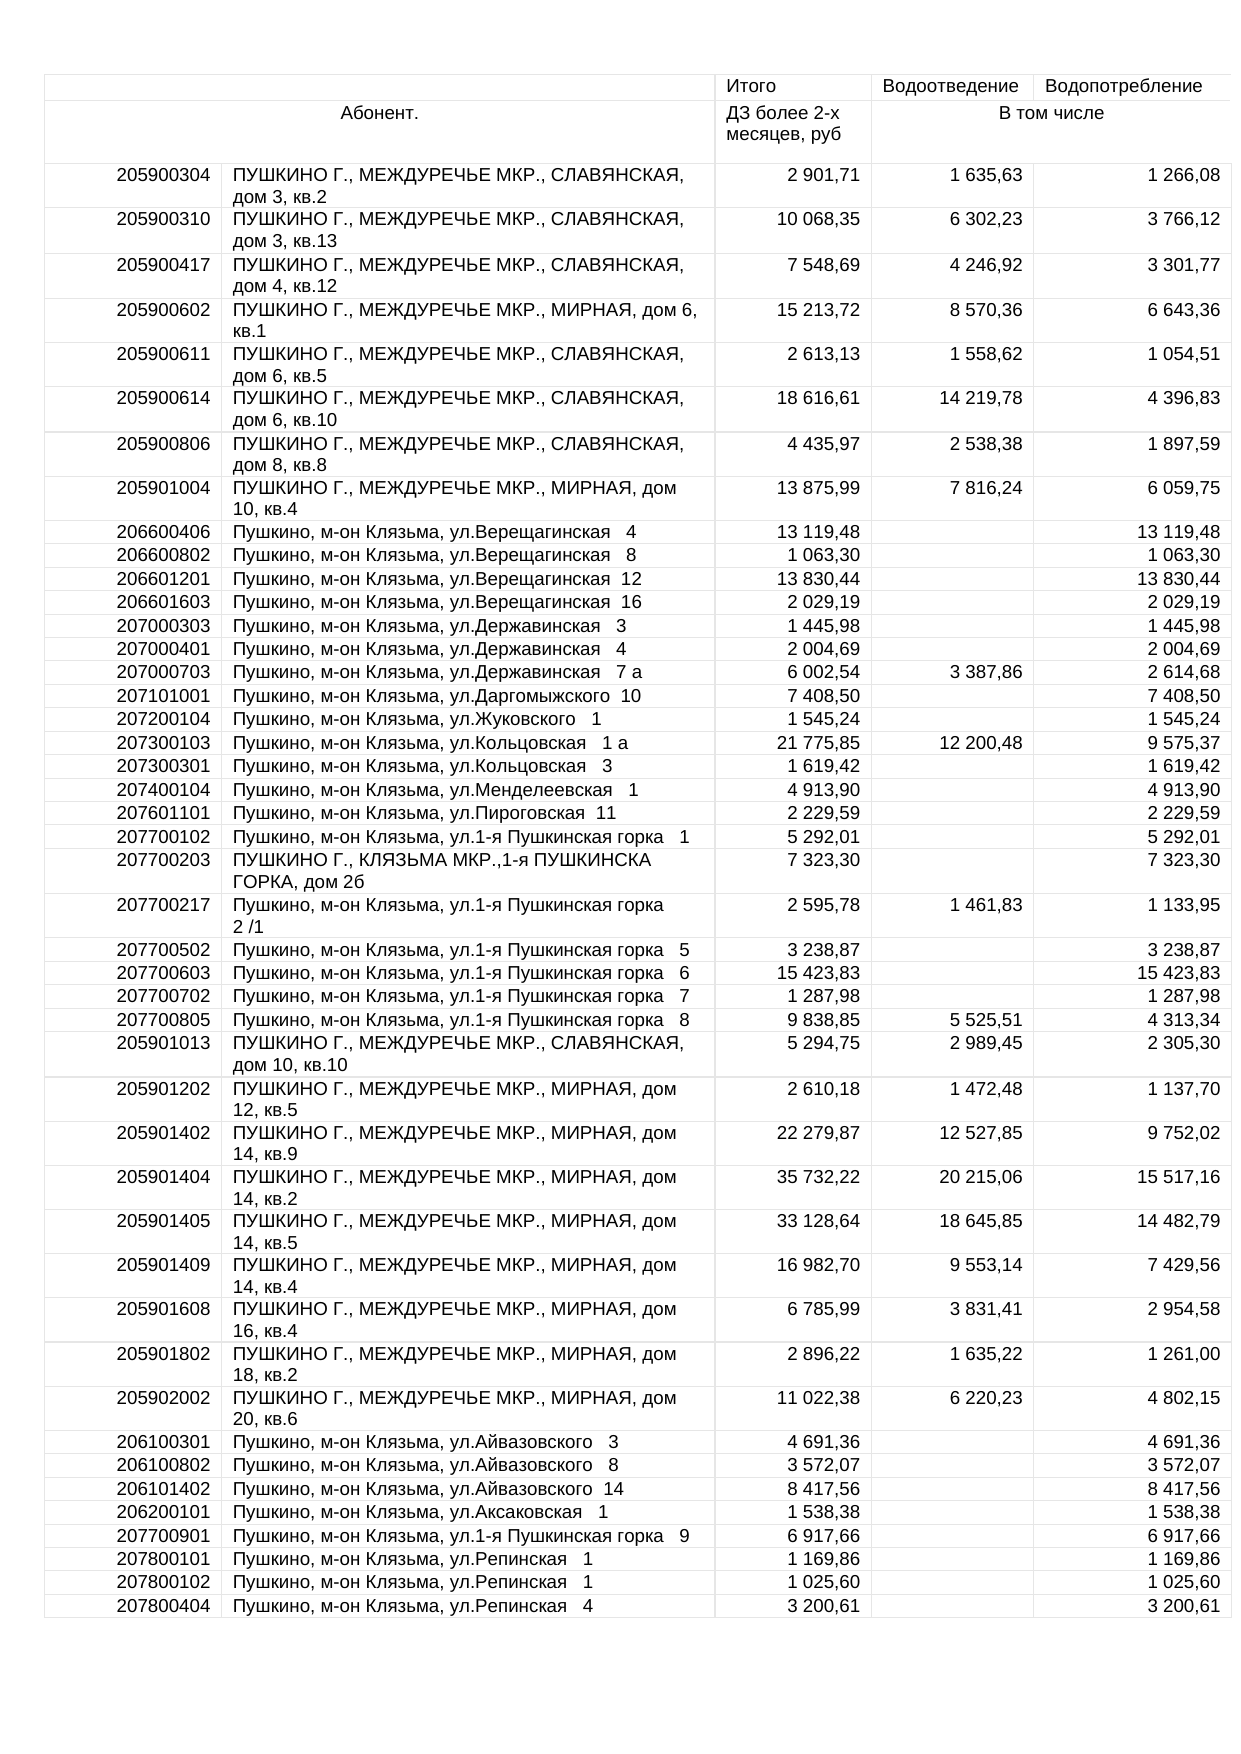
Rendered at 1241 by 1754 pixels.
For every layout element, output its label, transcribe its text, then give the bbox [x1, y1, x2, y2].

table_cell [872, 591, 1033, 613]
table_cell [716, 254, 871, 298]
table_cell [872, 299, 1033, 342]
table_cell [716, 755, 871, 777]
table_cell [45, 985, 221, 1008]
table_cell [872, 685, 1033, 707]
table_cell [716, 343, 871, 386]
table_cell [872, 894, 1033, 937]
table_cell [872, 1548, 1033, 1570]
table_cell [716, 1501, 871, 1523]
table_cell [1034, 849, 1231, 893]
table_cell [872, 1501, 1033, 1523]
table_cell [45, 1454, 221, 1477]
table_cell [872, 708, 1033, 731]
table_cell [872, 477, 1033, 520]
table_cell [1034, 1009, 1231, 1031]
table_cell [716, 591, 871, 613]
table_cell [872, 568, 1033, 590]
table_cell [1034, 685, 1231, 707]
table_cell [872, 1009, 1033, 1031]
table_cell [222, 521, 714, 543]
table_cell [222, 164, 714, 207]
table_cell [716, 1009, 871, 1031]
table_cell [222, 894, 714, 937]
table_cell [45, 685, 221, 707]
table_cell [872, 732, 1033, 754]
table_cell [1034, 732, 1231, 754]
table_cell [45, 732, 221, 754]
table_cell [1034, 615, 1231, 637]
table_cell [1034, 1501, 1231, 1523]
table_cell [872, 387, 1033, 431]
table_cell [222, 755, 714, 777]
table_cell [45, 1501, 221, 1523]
table_cell В том числе [872, 100, 1231, 163]
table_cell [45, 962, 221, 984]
table_header Итого [716, 75, 871, 100]
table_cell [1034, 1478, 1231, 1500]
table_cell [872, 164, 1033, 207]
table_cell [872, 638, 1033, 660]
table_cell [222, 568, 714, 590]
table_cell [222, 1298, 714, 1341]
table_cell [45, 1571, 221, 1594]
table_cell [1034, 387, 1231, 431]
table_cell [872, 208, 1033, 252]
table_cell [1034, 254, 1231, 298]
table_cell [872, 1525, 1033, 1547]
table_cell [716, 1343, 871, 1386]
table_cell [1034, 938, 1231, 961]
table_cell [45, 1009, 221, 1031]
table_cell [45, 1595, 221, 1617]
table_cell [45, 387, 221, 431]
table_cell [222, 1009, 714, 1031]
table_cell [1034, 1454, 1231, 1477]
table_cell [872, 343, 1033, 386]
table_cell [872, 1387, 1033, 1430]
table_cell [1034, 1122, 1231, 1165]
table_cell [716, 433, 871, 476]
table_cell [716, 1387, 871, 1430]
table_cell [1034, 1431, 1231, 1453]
table_cell Абонент. [45, 101, 714, 163]
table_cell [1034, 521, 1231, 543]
table_header [45, 75, 714, 100]
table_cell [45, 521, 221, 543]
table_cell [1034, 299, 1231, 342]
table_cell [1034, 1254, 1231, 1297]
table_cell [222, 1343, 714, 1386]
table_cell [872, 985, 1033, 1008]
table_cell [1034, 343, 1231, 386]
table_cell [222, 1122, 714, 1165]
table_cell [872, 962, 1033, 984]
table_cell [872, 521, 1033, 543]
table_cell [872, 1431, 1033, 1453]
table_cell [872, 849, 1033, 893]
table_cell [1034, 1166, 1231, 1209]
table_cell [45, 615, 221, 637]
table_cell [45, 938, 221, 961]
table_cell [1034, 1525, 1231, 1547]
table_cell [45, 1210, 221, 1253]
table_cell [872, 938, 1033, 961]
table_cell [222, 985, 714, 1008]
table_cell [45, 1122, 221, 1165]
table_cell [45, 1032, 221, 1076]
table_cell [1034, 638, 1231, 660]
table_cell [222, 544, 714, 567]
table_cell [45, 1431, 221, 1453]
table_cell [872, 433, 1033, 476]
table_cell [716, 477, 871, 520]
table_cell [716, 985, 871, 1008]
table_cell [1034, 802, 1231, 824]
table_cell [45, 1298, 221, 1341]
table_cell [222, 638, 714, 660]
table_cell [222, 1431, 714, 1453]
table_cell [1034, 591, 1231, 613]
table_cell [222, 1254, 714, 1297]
table_header Водоотведение [872, 75, 1033, 100]
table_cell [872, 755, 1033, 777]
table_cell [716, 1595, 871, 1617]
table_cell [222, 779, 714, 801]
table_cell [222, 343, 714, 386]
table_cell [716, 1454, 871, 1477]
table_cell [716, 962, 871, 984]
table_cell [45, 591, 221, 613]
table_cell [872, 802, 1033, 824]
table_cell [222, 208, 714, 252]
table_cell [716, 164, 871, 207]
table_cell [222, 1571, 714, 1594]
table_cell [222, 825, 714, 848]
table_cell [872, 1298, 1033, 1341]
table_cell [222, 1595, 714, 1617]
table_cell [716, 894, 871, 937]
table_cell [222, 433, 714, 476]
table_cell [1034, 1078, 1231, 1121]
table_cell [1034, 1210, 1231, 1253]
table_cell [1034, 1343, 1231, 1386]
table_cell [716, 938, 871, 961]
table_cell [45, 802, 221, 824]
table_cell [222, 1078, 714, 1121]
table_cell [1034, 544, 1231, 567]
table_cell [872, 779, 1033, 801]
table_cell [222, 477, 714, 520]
table_header Водопотребление [1034, 75, 1231, 100]
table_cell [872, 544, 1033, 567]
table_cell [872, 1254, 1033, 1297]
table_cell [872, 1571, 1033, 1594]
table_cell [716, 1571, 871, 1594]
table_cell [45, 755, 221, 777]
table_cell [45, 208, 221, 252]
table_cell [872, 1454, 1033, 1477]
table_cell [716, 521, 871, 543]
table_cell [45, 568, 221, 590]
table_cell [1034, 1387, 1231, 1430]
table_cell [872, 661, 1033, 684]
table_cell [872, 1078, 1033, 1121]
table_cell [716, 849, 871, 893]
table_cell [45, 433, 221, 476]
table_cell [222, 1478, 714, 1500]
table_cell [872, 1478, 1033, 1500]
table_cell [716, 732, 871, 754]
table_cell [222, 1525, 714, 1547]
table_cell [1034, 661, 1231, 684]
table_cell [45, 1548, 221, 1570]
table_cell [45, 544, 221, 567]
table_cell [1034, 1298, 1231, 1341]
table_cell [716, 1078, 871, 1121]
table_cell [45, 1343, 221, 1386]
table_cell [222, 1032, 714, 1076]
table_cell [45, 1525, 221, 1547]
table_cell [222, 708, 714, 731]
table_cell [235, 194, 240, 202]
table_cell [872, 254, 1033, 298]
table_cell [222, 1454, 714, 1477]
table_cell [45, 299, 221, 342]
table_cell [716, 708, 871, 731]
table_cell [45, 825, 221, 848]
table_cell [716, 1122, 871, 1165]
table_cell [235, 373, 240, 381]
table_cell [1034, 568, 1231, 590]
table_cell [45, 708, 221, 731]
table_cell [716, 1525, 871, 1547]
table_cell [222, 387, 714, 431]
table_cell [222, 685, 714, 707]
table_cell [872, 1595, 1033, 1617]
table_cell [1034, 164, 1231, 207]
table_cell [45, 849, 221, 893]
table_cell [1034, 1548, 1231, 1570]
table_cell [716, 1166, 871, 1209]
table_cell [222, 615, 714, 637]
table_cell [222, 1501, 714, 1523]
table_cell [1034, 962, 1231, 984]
table_cell ДЗ более 2-х месяцев, руб [716, 101, 871, 163]
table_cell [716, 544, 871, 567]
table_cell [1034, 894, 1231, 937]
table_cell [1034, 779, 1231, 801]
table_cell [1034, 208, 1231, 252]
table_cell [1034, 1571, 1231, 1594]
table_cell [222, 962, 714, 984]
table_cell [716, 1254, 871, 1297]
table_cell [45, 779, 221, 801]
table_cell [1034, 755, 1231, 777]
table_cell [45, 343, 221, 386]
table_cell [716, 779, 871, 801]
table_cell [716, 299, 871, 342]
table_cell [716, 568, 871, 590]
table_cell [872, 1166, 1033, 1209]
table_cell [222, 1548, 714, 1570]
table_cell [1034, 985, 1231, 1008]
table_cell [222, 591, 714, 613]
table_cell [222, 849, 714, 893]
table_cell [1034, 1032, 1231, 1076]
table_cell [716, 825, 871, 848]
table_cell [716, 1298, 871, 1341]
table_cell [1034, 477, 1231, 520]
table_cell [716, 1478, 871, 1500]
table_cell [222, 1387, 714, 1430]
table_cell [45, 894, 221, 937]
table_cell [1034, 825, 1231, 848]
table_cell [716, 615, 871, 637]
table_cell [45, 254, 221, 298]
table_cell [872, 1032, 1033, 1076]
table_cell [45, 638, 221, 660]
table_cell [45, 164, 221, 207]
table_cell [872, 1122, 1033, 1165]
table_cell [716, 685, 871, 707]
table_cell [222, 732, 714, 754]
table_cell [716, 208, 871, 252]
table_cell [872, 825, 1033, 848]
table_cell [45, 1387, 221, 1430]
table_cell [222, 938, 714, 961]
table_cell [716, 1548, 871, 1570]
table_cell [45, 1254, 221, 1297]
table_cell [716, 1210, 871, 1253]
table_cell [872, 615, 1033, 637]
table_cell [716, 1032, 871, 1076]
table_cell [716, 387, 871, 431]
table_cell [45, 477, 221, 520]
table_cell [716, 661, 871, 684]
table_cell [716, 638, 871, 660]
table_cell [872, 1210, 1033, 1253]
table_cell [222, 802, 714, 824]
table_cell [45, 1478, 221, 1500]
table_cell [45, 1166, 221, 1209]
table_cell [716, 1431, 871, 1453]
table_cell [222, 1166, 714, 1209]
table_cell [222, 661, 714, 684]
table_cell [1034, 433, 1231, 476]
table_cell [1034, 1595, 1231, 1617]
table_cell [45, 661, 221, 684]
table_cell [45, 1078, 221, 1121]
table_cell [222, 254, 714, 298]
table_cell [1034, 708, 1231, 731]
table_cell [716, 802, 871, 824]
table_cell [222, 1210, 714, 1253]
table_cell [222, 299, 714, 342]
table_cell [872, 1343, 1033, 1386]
